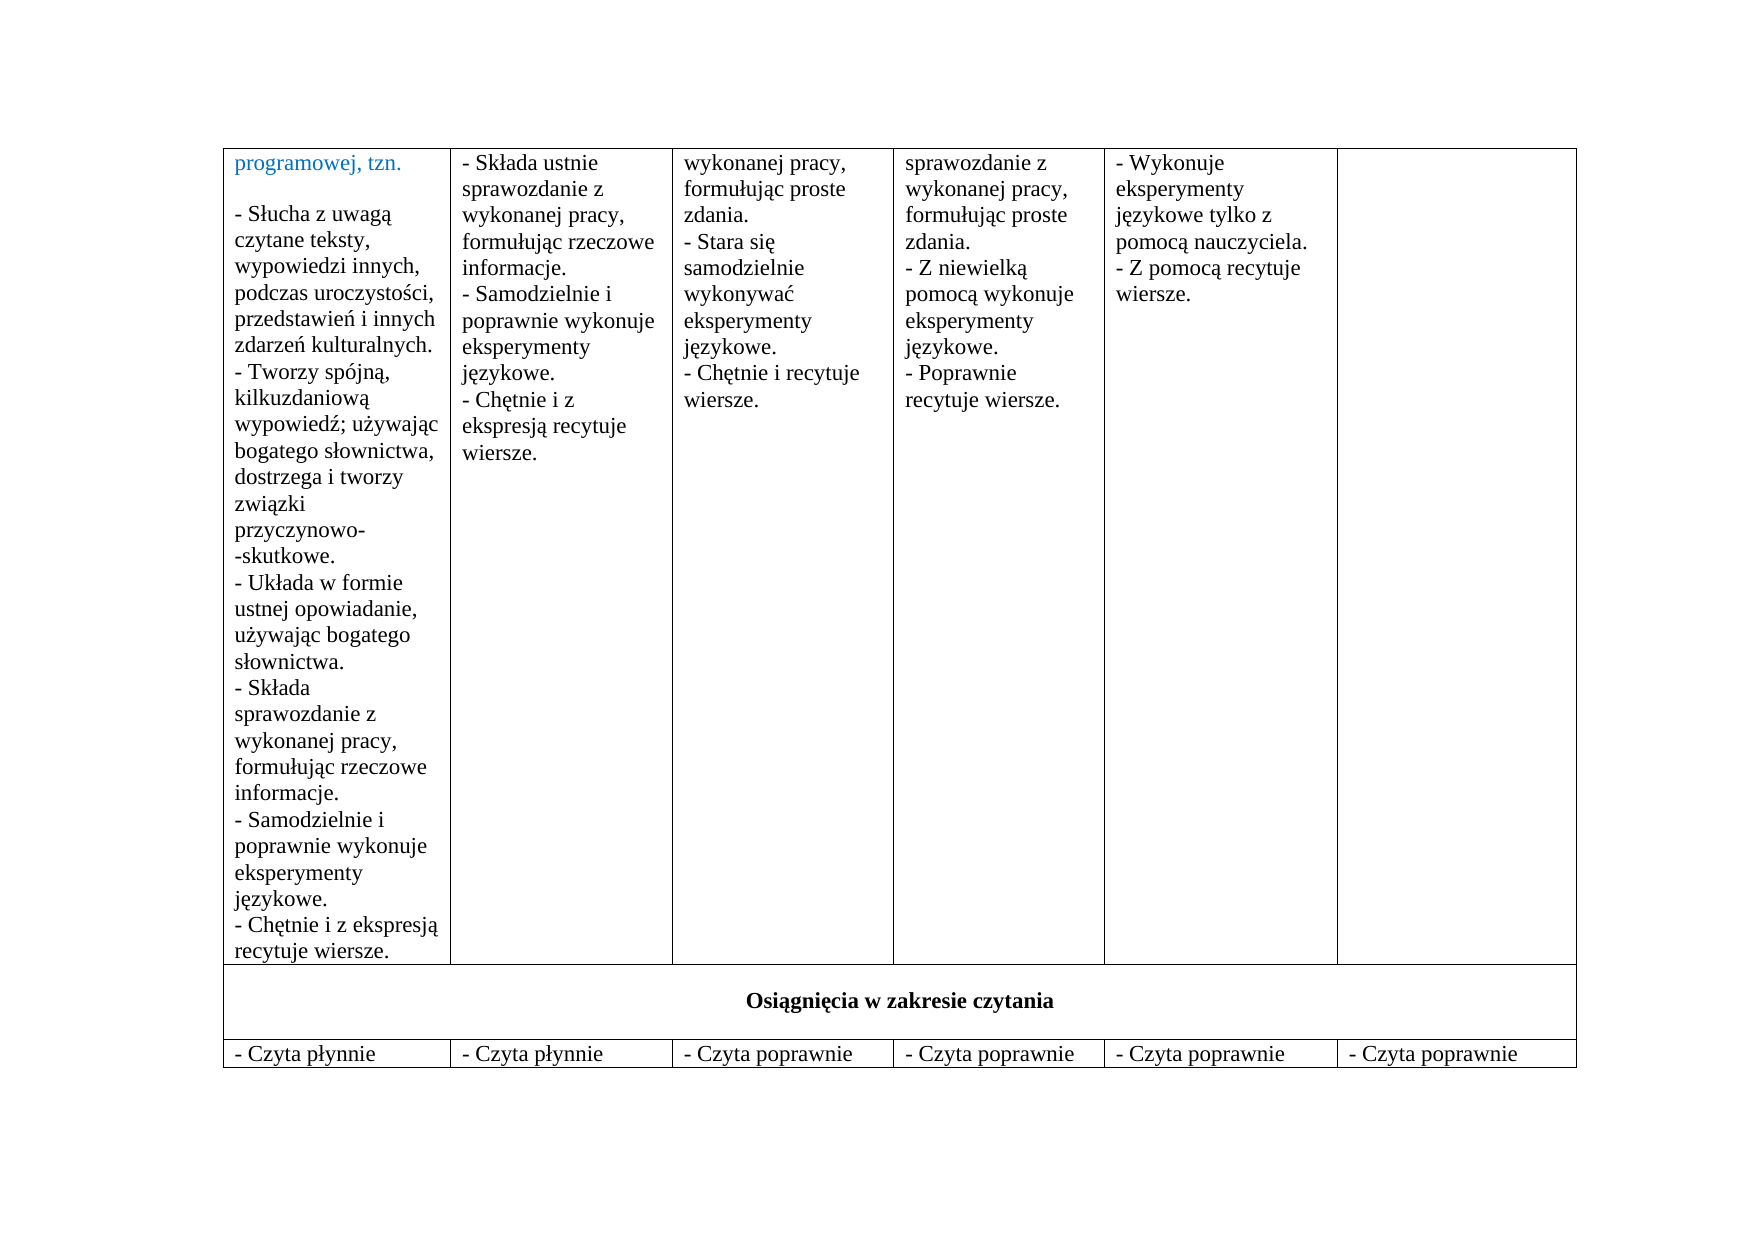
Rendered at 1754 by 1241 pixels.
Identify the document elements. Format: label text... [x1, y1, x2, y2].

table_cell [1338, 1040, 1576, 1067]
table_cell Osiągnięcia w zakresie czytania [224, 965, 1576, 1039]
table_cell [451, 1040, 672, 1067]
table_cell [673, 149, 893, 964]
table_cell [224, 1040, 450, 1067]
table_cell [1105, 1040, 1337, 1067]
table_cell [1105, 149, 1337, 964]
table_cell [1338, 149, 1576, 964]
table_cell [451, 149, 672, 964]
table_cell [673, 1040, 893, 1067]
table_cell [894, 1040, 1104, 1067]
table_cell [894, 149, 1104, 964]
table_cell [224, 149, 450, 964]
